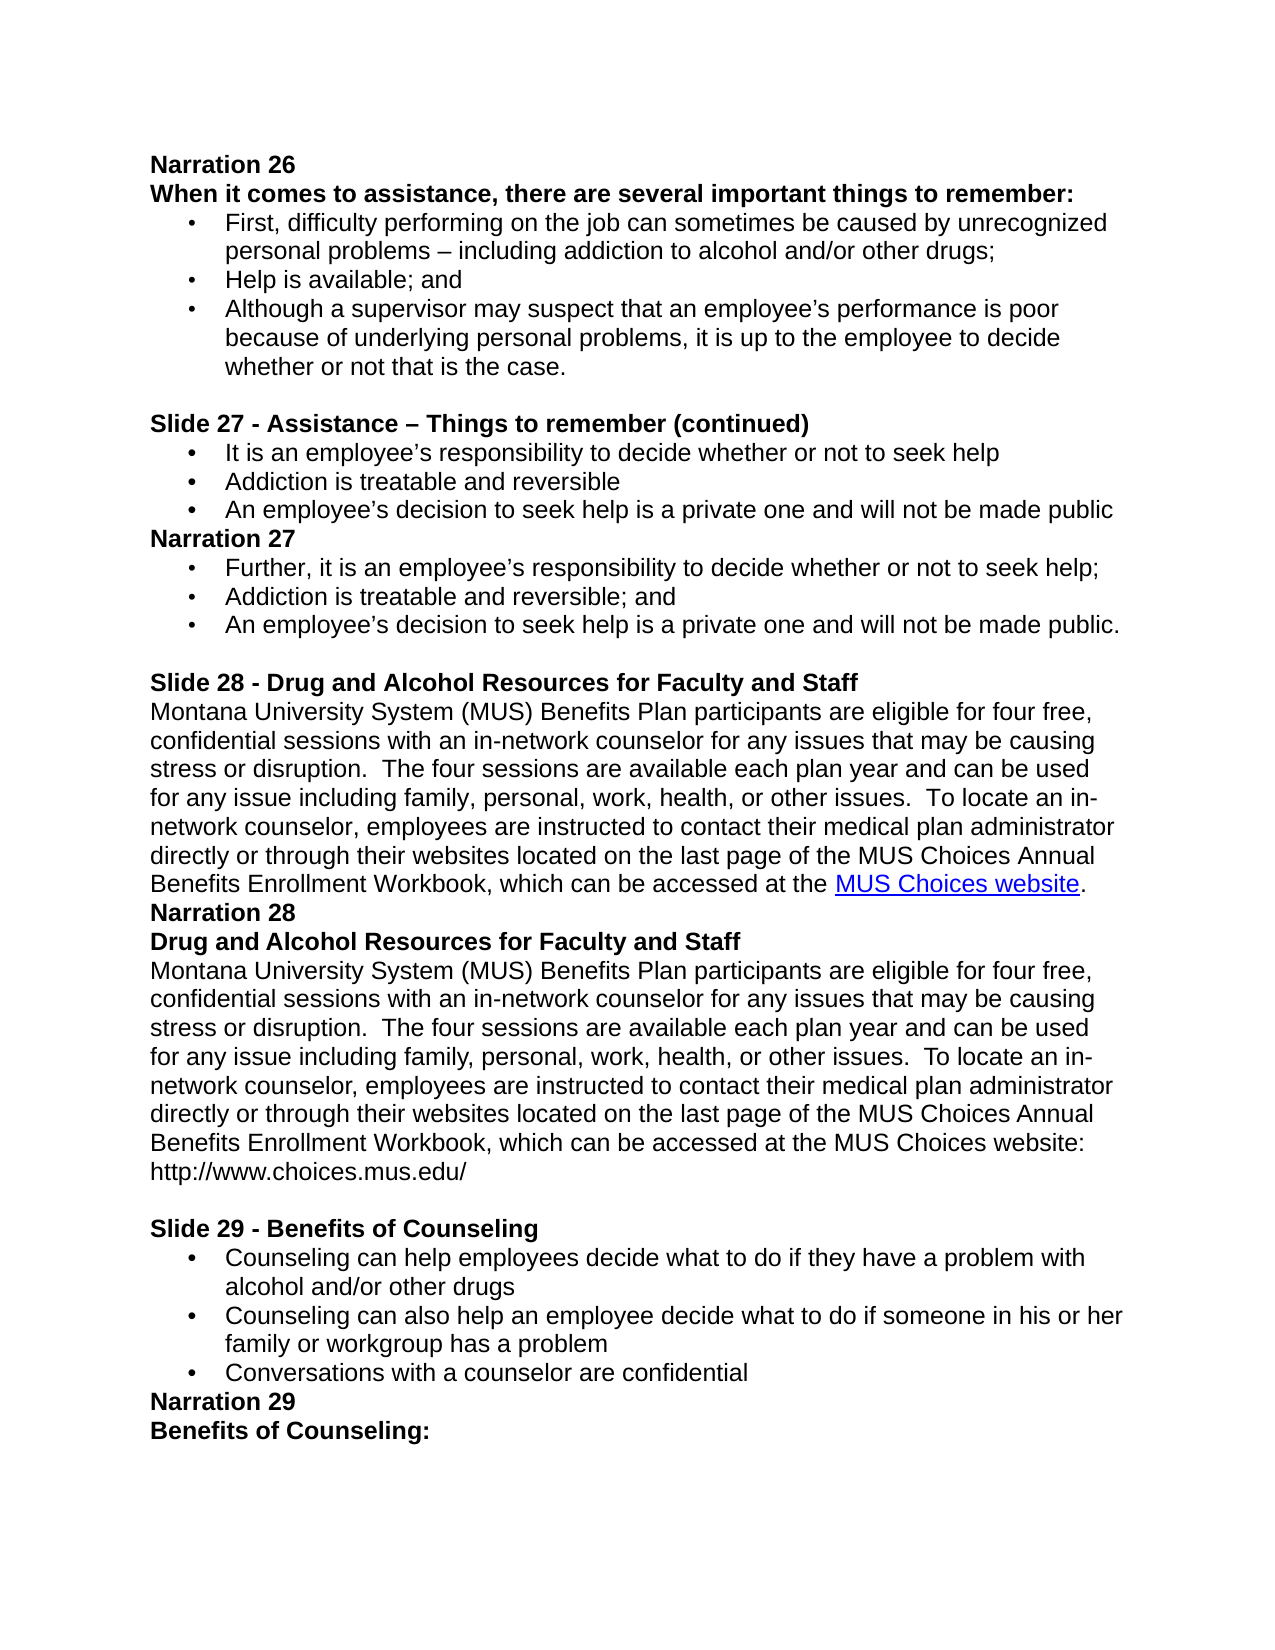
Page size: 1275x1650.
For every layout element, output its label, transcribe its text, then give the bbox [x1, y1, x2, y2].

subtitle Slide 27 - Assistance – Things to remember (continued) [150, 409, 1125, 438]
text Benefits of Counseling: [150, 1416, 1125, 1444]
subtitle Narration 27 [150, 524, 1125, 553]
list Conversations with a counselor are confidential [187, 1358, 1125, 1387]
subtitle Slide 29 - Benefits of Counseling [150, 1214, 1125, 1243]
subtitle Narration 26 [150, 150, 1125, 179]
subtitle Slide 28 - Drug and Alcohol Resources for Faculty and Staff [150, 668, 1125, 697]
list Counseling can help employees decide what to do if they have a problem with alcohol and/or other drugs [187, 1243, 1125, 1301]
list Addiction is treatable and reversible [187, 467, 1125, 495]
subtitle Narration 29 [150, 1387, 1125, 1416]
text Montana University System (MUS) Benefits Plan participants are eligible for four free, confidential sessions with an in-network counselor for any issues that may be causing stress or disruption. The four sessions are available each plan year and can be used for any issue including family, personal, work, health, or other issues. To locate an in-network counselor, employees are instructed to contact their medical plan administrator directly or through their websites located on the last page of the MUS Choices Annual Benefits Enrollment Workbook, which can be accessed at the MUS Choices website: http://www.choices.mus.edu/ [150, 956, 1125, 1186]
list Addiction is treatable and reversible; and [187, 582, 1125, 611]
list An employee’s decision to seek help is a private one and will not be made public. [187, 611, 1125, 639]
list Help is available; and [187, 265, 1125, 294]
text Drug and Alcohol Resources for Faculty and Staff [150, 927, 1125, 956]
list Counseling can also help an employee decide what to do if someone in his or her family or workgroup has a problem [187, 1301, 1125, 1358]
list An employee’s decision to seek help is a private one and will not be made public [187, 495, 1125, 524]
subtitle Narration 28 [150, 898, 1125, 927]
list It is an employee’s responsibility to decide whether or not to seek help [187, 438, 1125, 467]
list Further, it is an employee’s responsibility to decide whether or not to seek help; [187, 553, 1125, 582]
text Montana University System (MUS) Benefits Plan participants are eligible for four free, confidential sessions with an in-network counselor for any issues that may be causing stress or disruption. The four sessions are available each plan year and can be used for any issue including family, personal, work, health, or other issues. To locate an in-network counselor, employees are instructed to contact their medical plan administrator directly or through their websites located on the last page of the MUS Choices Annual Benefits Enrollment Workbook, which can be accessed at the MUS Choices website. [150, 697, 1125, 898]
text When it comes to assistance, there are several important things to remember: [150, 179, 1125, 207]
list Although a supervisor may suspect that an employee’s performance is poor because of underlying personal problems, it is up to the employee to decide whether or not that is the case. [187, 294, 1125, 380]
list First, difficulty performing on the job can sometimes be caused by unrecognized personal problems – including addiction to alcohol and/or other drugs; [187, 207, 1125, 265]
